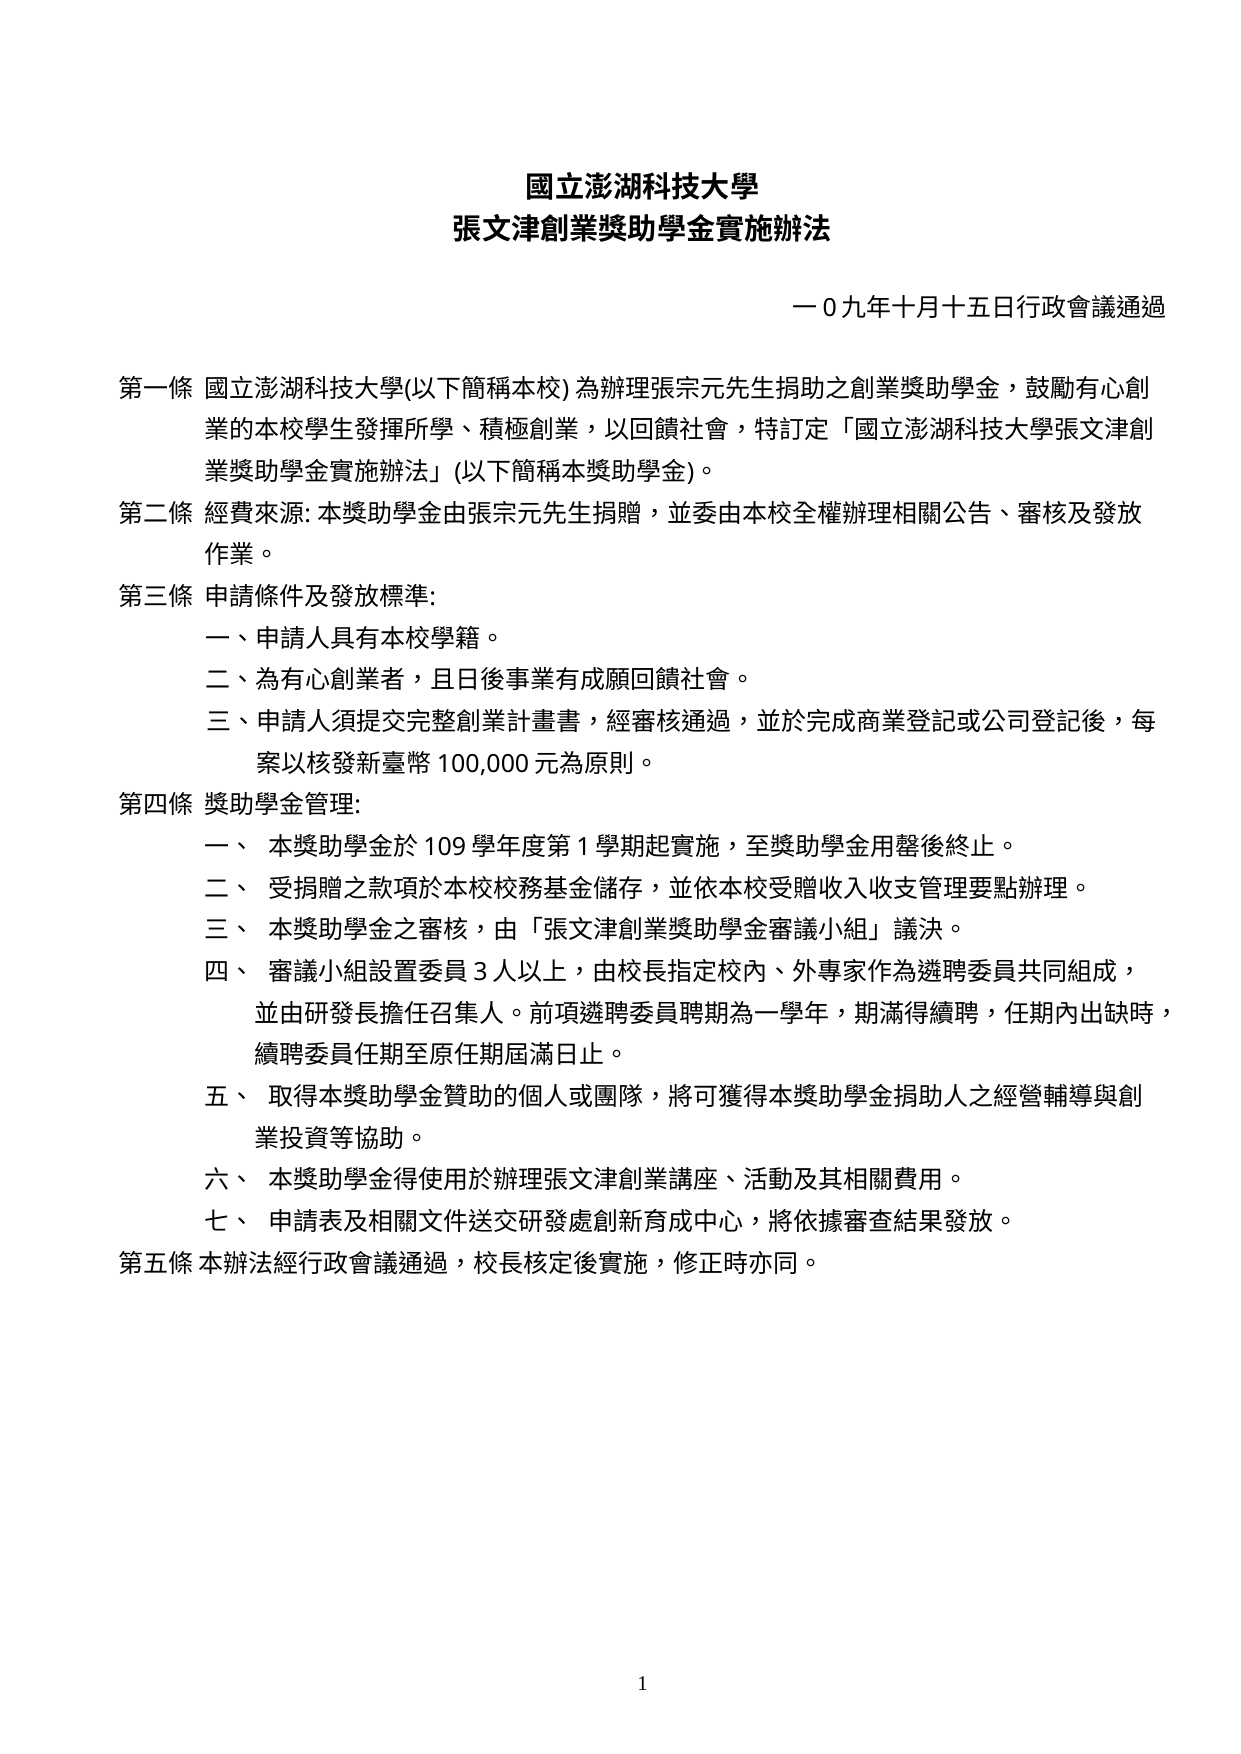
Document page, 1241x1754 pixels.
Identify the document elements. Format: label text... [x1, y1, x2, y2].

list 本獎助學金得使用於辦理張文津創業講座、活動及其相關費用。 [204, 1155, 1166, 1197]
text 國立澎湖科技大學 [118, 163, 1166, 206]
list 審議小組設置委員3人以上，由校長指定校內、外專家作為遴聘委員共同組成，並由研發長擔任召集人。前項遴聘委員聘期為一學年，期滿得續聘，任期內出缺時，續聘委員任期至原任期屆滿日止。 [204, 947, 1166, 1072]
list 本獎助學金於109學年度第1學期起實施，至獎助學金用罄後終止。 [204, 822, 1166, 864]
list 取得本獎助學金贊助的個人或團隊，將可獲得本獎助學金捐助人之經營輔導與創業投資等協助。 [204, 1072, 1166, 1155]
list 申請條件及發放標準: [118, 572, 1166, 614]
list 獎助學金管理: [118, 780, 1166, 822]
list 國立澎湖科技大學(以下簡稱本校) 為辦理張宗元先生捐助之創業獎助學金，鼓勵有心創業的本校學生發揮所學、積極創業，以回饋社會，特訂定「國立澎湖科技大學張文津創業獎助學金實施辦法」(以下簡稱本獎助學金)。 [118, 364, 1166, 489]
list 受捐贈之款項於本校校務基金儲存，並依本校受贈收入收支管理要點辦理。 [204, 864, 1166, 905]
text 二、為有心創業者，且日後事業有成願回饋社會。 [206, 655, 1166, 697]
text 一、申請人具有本校學籍。 [206, 614, 1166, 655]
list 經費來源: 本獎助學金由張宗元先生捐贈，並委由本校全權辦理相關公告、審核及發放作業。 [118, 489, 1166, 572]
list 本獎助學金之審核，由「張文津創業獎助學金審議小組」議決。 [204, 905, 1166, 947]
text 一0九年十月十五日行政會議通過 [118, 288, 1166, 324]
list 申請表及相關文件送交研發處創新育成中心，將依據審查結果發放。 [204, 1197, 1166, 1239]
text 張文津創業獎助學金實施辦法 [118, 206, 1166, 248]
text 第五條 本辦法經行政會議通過，校長核定後實施，修正時亦同。 [118, 1239, 1166, 1280]
text 三、申請人須提交完整創業計畫書，經審核通過，並於完成商業登記或公司登記後，每案以核發新臺幣100,000元為原則。 [207, 697, 1166, 780]
